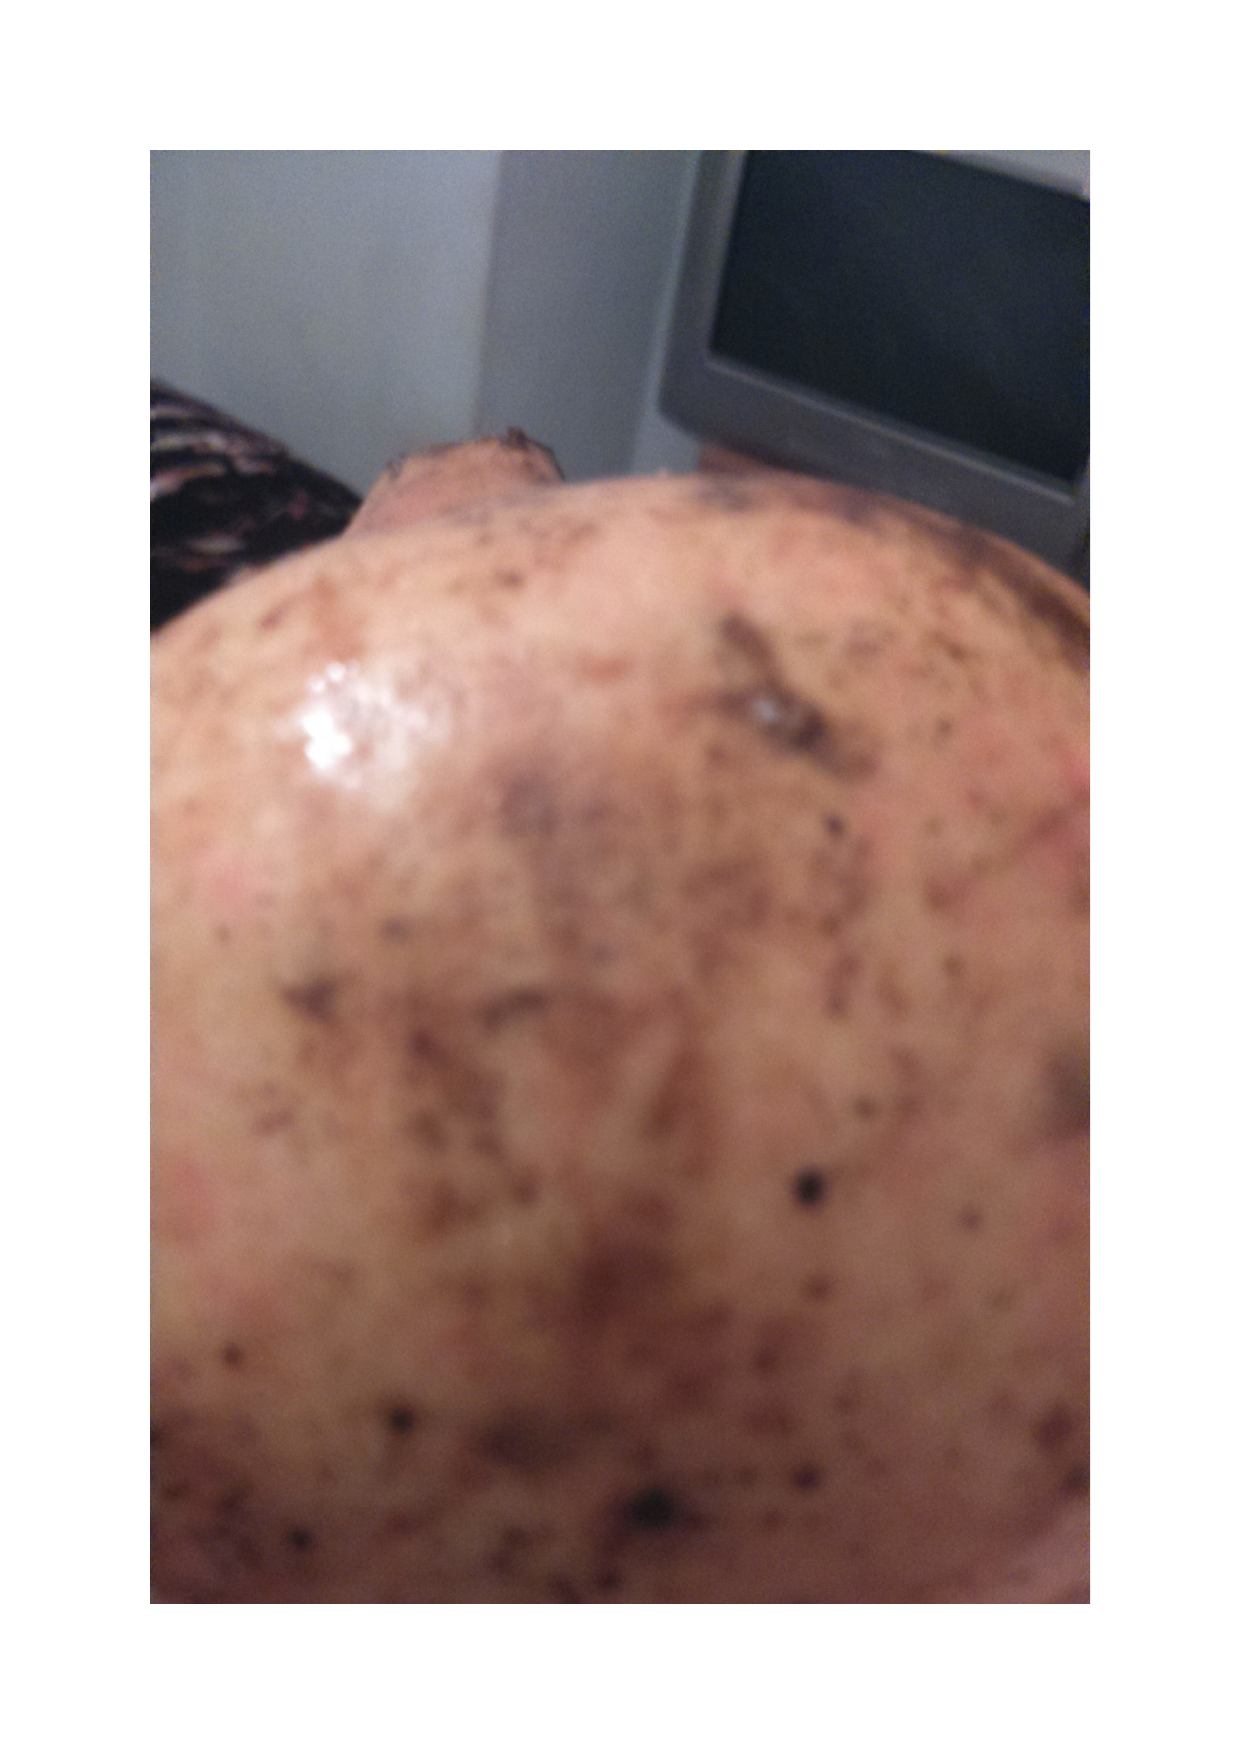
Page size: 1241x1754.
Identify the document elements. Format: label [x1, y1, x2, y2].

picture [150, 150, 1091, 1604]
